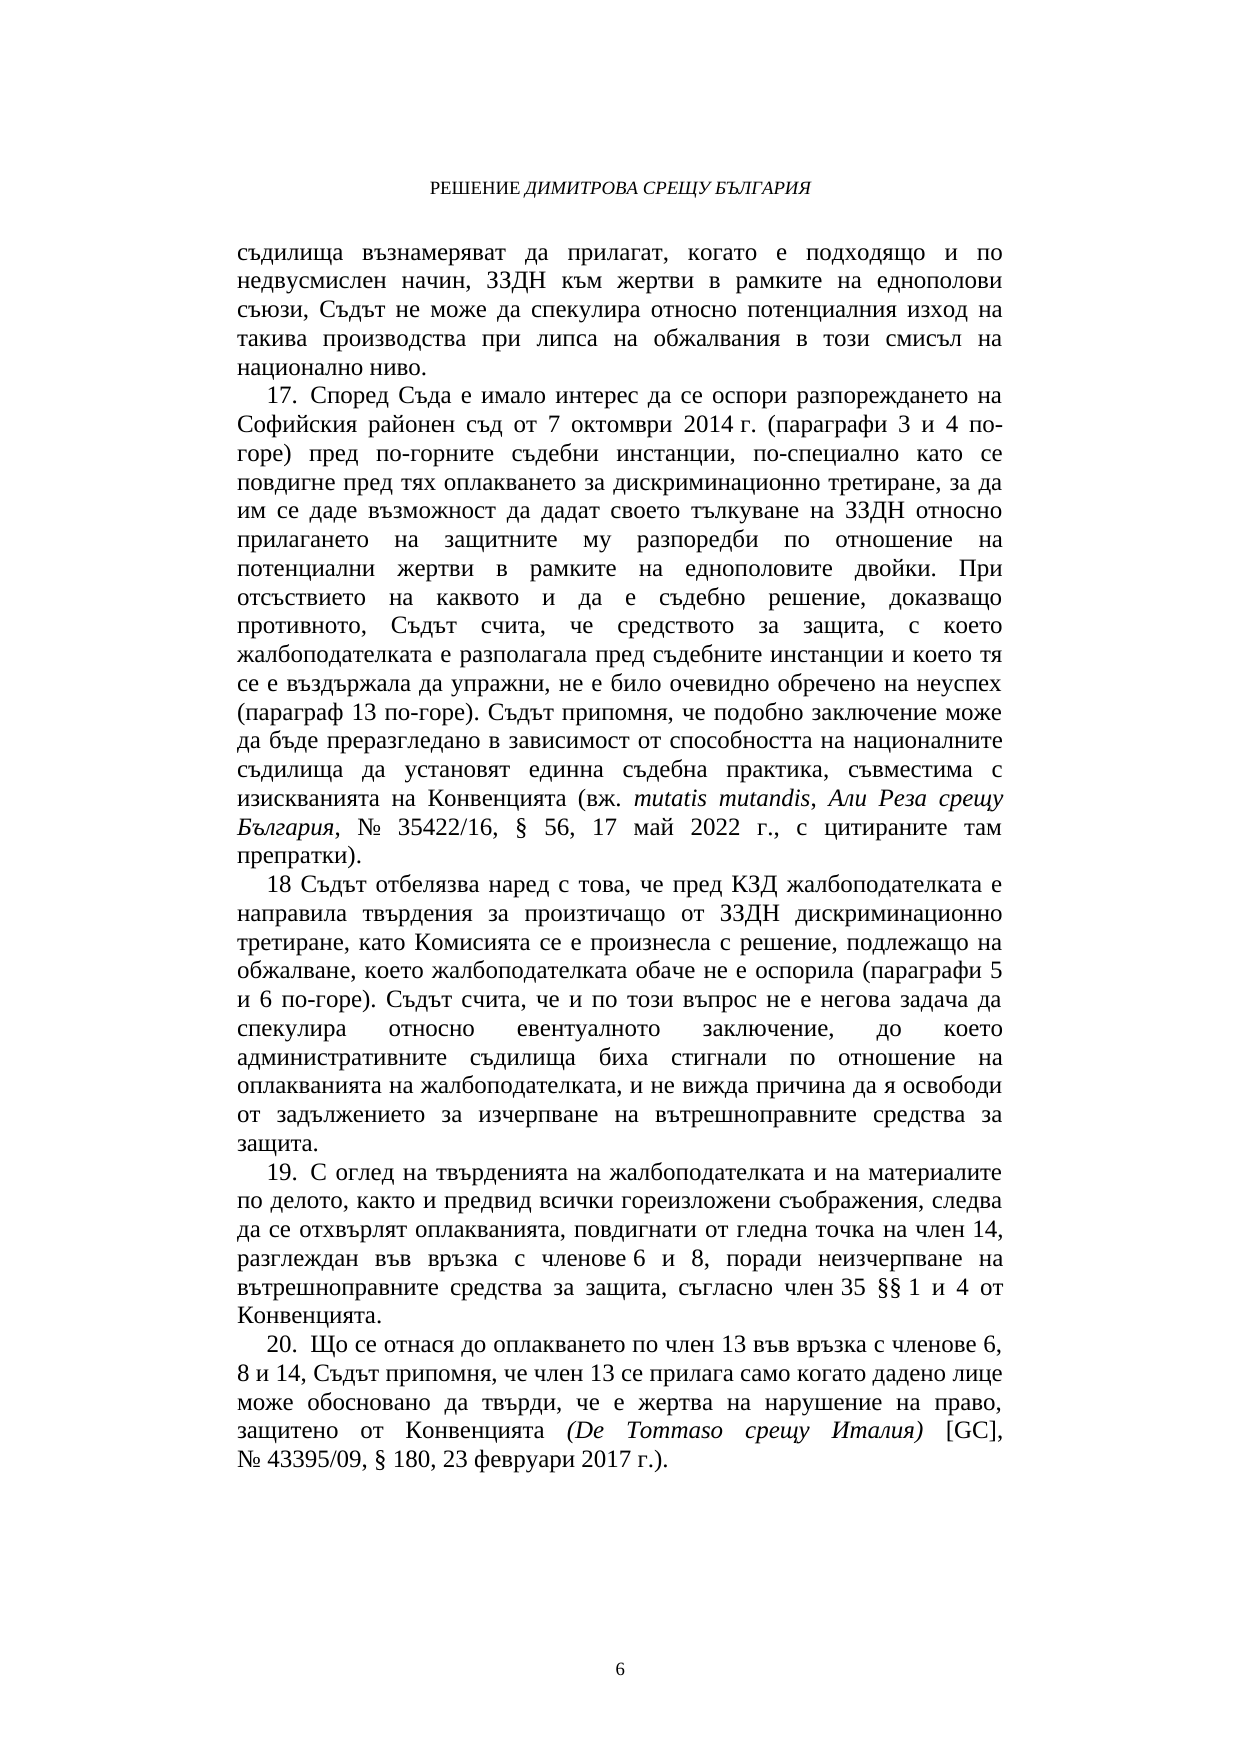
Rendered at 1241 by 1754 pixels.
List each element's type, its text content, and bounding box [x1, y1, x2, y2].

text 17. Според Съда е имало интерес да се оспори разпореждането на Софийския районен съд от 7 октомври 2014 г. (параграфи 3 и 4 по-горе) пред по-горните съдебни инстанции, по-специално като се повдигне пред тях оплакването за дискриминационно третиране, за да им се даде възможност да дадат своето тълкуване на ЗЗДН относно прилагането на защитните му разпоредби по отношение на потенциални жертви в рамките на еднополовите двойки. При отсъствието на каквото и да е съдебно решение, доказващо противното, Съдът счита, че средството за защита, с което жалбоподателката е разполагала пред съдебните инстанции и което тя се е въздържала да упражни, не е било очевидно обречено на неуспех (параграф 13 по-горе). Съдът припомня, че подобно заключение може да бъде преразгледано в зависимост от способността на националните съдилища да установят единна съдебна практика, съвместима с изискванията на Конвенцията (вж. mutatis mutandis, Али Реза срещу България, № 35422/16, § 56, 17 май 2022 г., с цитираните там препратки). [237, 381, 1003, 869]
text 20. Що се отнася до оплакването по член 13 във връзка с членове 6, 8 и 14, Съдът припомня, че член 13 се прилага само когато дадено лице може обосновано да твърди, че е жертва на нарушение на право, защитено от Конвенцията (De Tommaso срещу Италия) [GC], № 43395/09, § 180, 23 февруари 2017 г.). [237, 1329, 1003, 1473]
text 18 Съдът отбелязва наред с това, че пред КЗД жалбоподателката е направила твърдения за произтичащо от ЗЗДН дискриминационно третиране, като Комисията се е произнесла с решение, подлежащо на обжалване, което жалбоподателката обаче не е оспорила (параграфи 5 и 6 по-горе). Съдът счита, че и по този въпрос не е негова задача да спекулира относно евентуалното заключение, до което административните съдилища биха стигнали по отношение на оплакванията на жалбоподателката, и не вижда причина да я освободи от задължението за изчерпване на вътрешноправните средства за защита. [237, 869, 1003, 1157]
text 19. С оглед на твърденията на жалбоподателката и на материалите по делото, както и предвид всички гореизложени съображения, следва да се отхвърлят оплакванията, повдигнати от гледна точка на член 14, разглеждан във връзка с членове 6 и 8, поради неизчерпване на вътрешноправните средства за защита, съгласно член 35 §§ 1 и 4 от Конвенцията. [237, 1157, 1003, 1329]
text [237, 237, 1003, 381]
